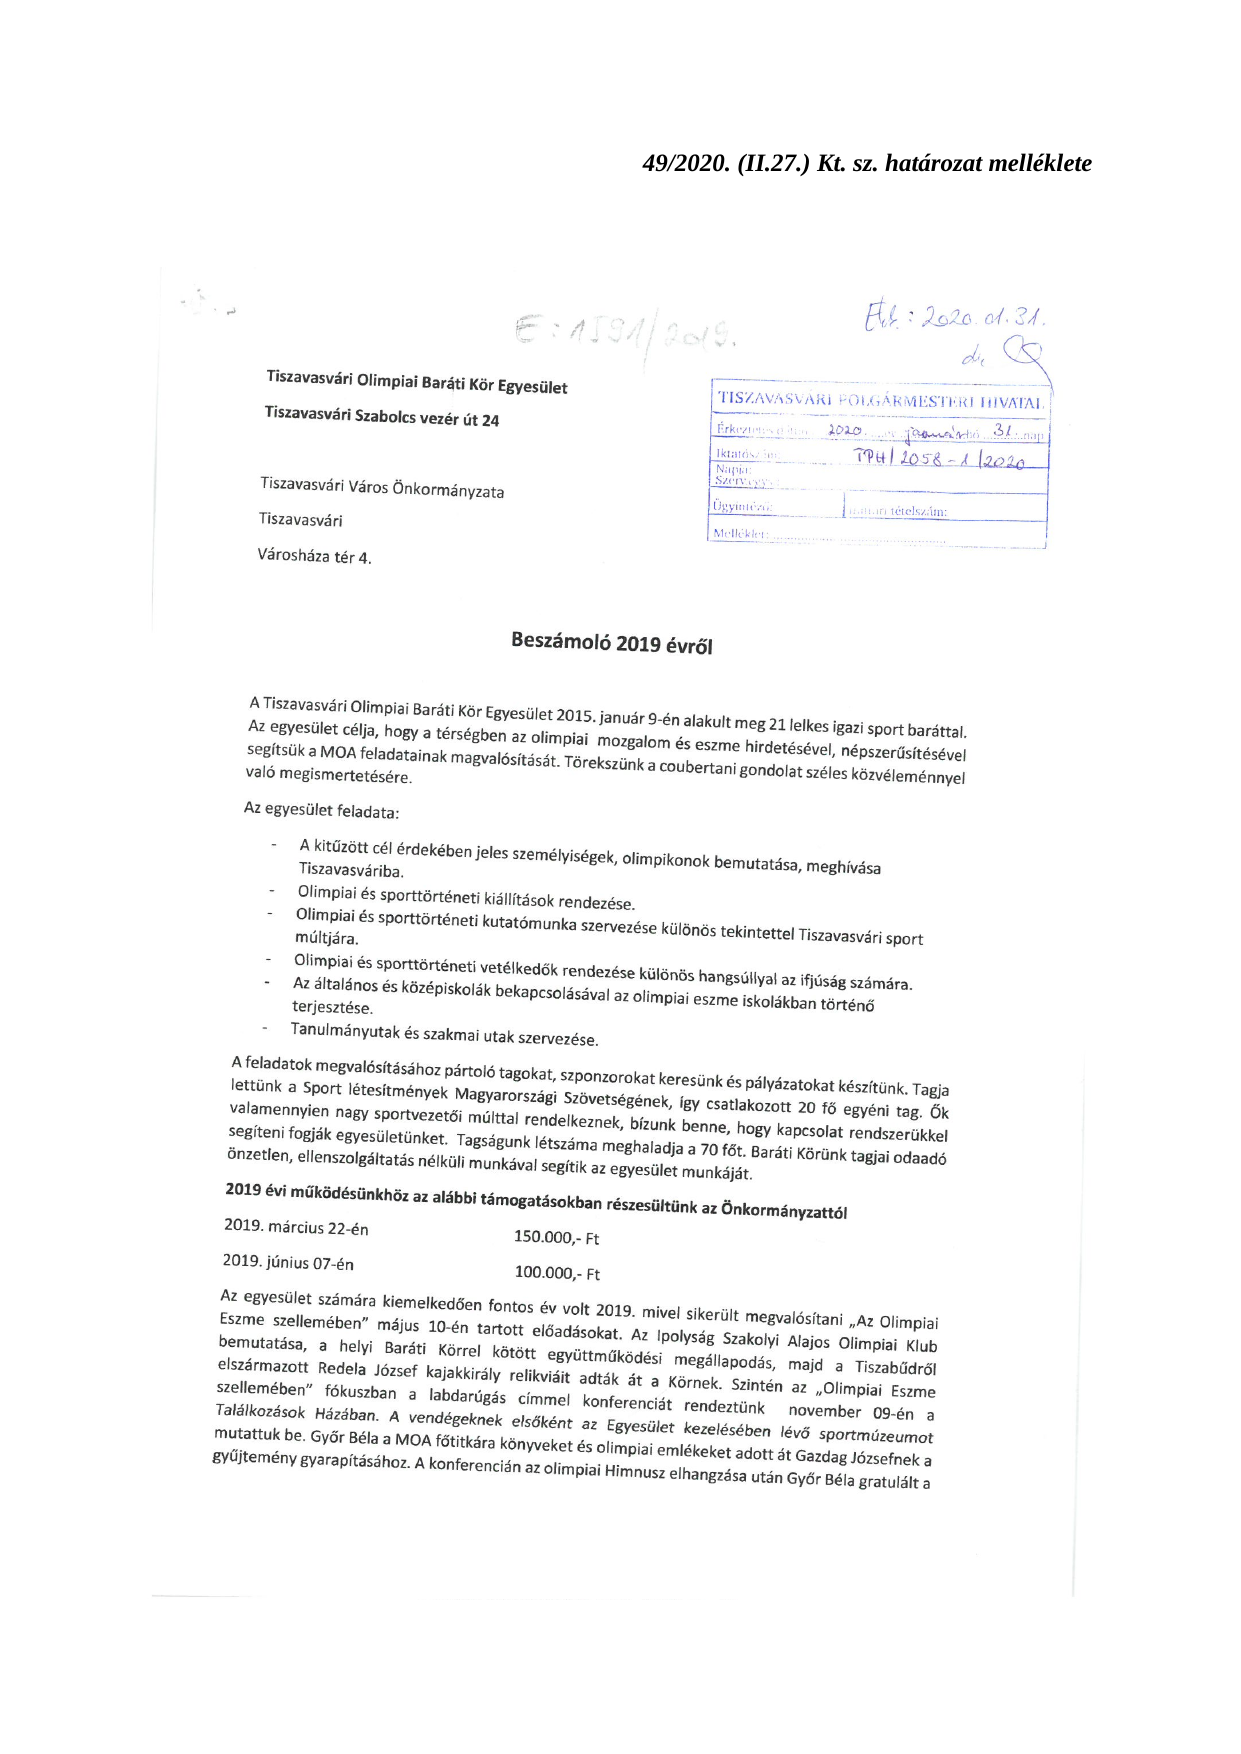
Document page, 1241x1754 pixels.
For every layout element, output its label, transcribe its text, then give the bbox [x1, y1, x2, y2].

text 49/2020. (II.27.) Kt. sz. határozat melléklete [148, 148, 1093, 176]
picture [147, 262, 1093, 1600]
